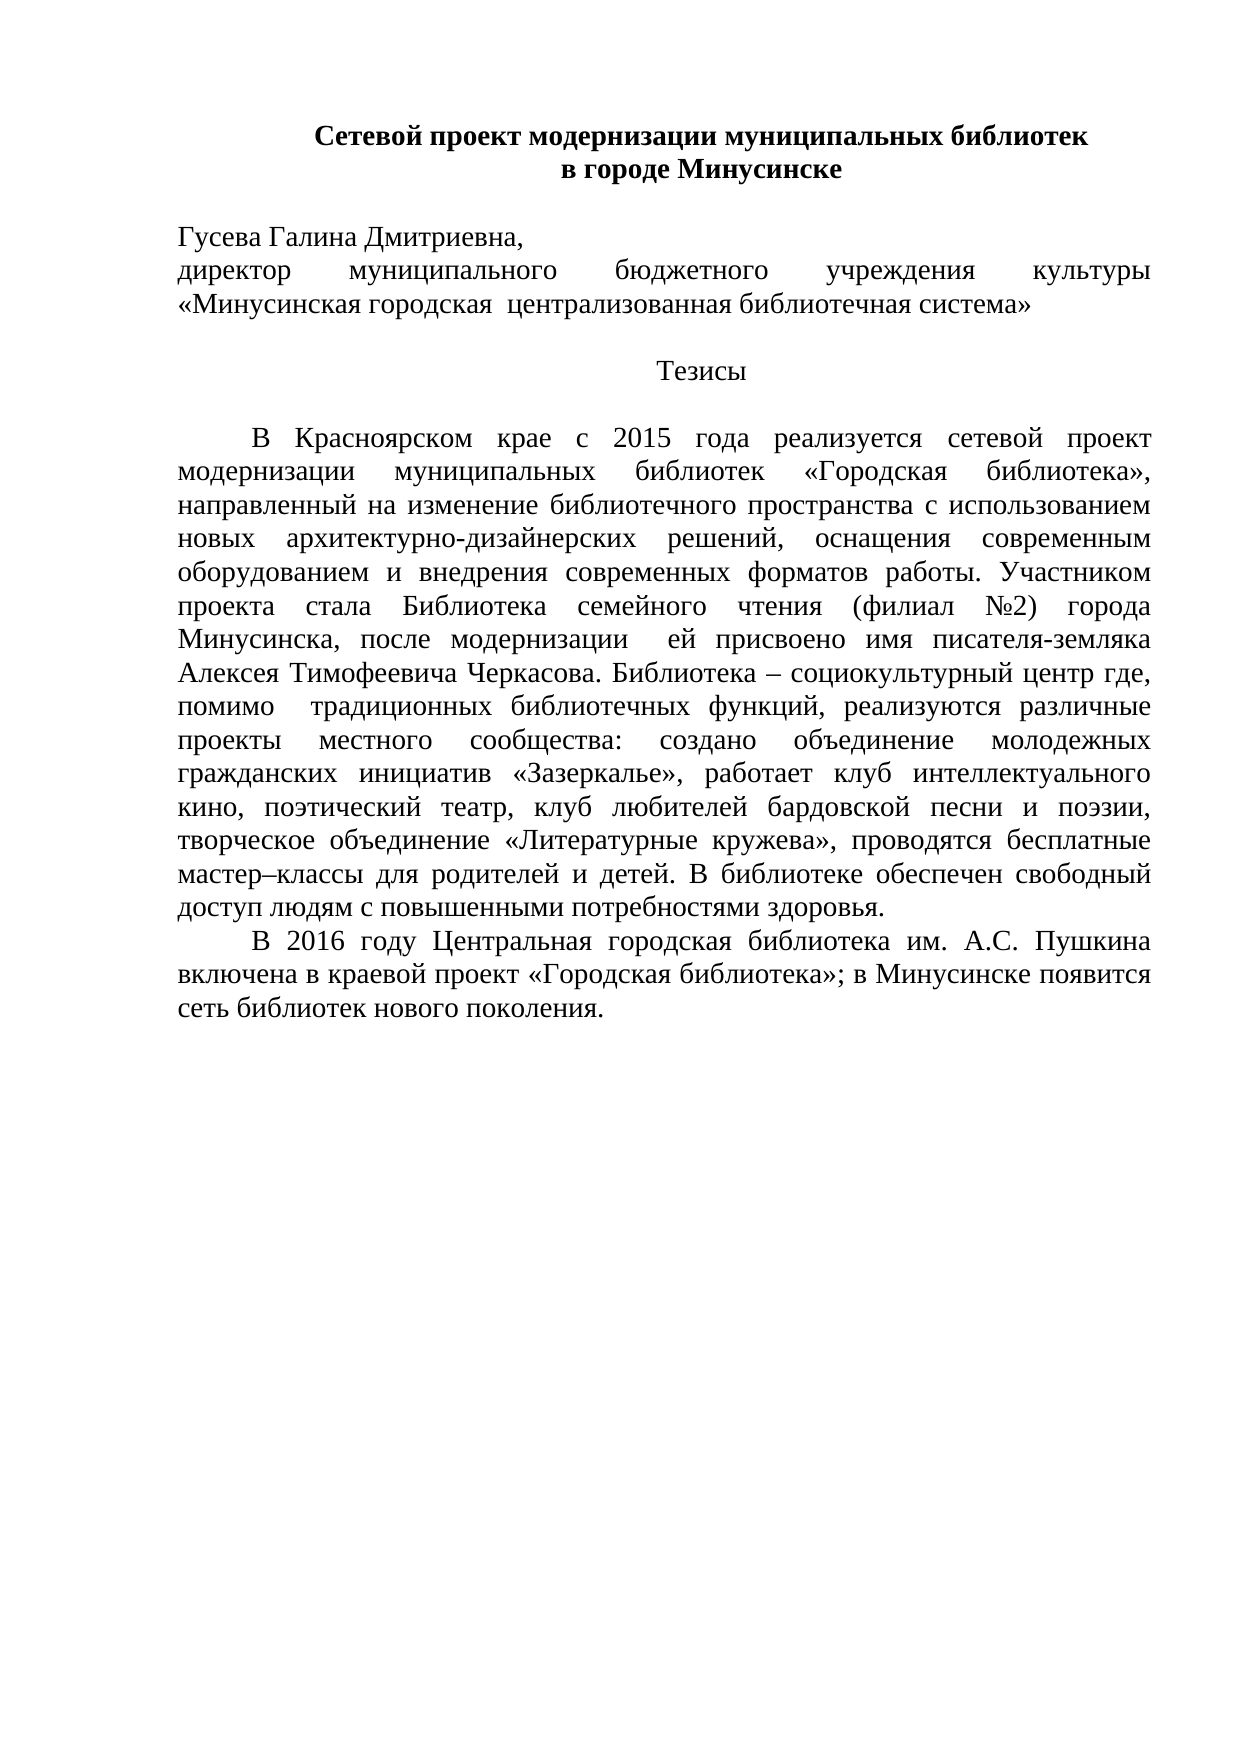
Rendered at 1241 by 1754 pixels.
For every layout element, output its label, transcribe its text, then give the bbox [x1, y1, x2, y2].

text Тезисы [177, 353, 1152, 386]
text В Красноярском крае с 2015 года реализуется сетевой проект модернизации муниципальных библиотек «Городская библиотека», направленный на изменение библиотечного пространства с использованием новых архитектурно-дизайнерских решений, оснащения современным оборудованием и внедрения современных форматов работы. Участником проекта стала Библиотека семейного чтения (филиал №2) города Минусинска, после модернизации ей присвоено имя писателя-земляка Алексея Тимофеевича Черкасова. Библиотека – социокультурный центр где, помимо традиционных библиотечных функций, реализуются различные проекты местного сообщества: создано объединение молодежных гражданских инициатив «Зазеркалье», работает клуб интеллектуального кино, поэтический театр, клуб любителей бардовской песни и поэзии, творческое объединение «Литературные кружева», проводятся бесплатные мастер–классы для родителей и детей. В библиотеке обеспечен свободный доступ людям с повышенными потребностями здоровья. [177, 420, 1152, 923]
text в городе Минусинске [177, 152, 1152, 185]
text В 2016 году Центральная городская библиотека им. А.С. Пушкина включена в краевой проект «Городская библиотека»; в Минусинске появится сеть библиотек нового поколения. [177, 923, 1152, 1024]
text директор муниципального бюджетного учреждения культуры «Минусинская городская централизованная библиотечная система» [177, 252, 1152, 319]
text Гусева Галина Дмитриевна, [177, 219, 1152, 252]
text Сетевой проект модернизации муниципальных библиотек [177, 118, 1152, 152]
